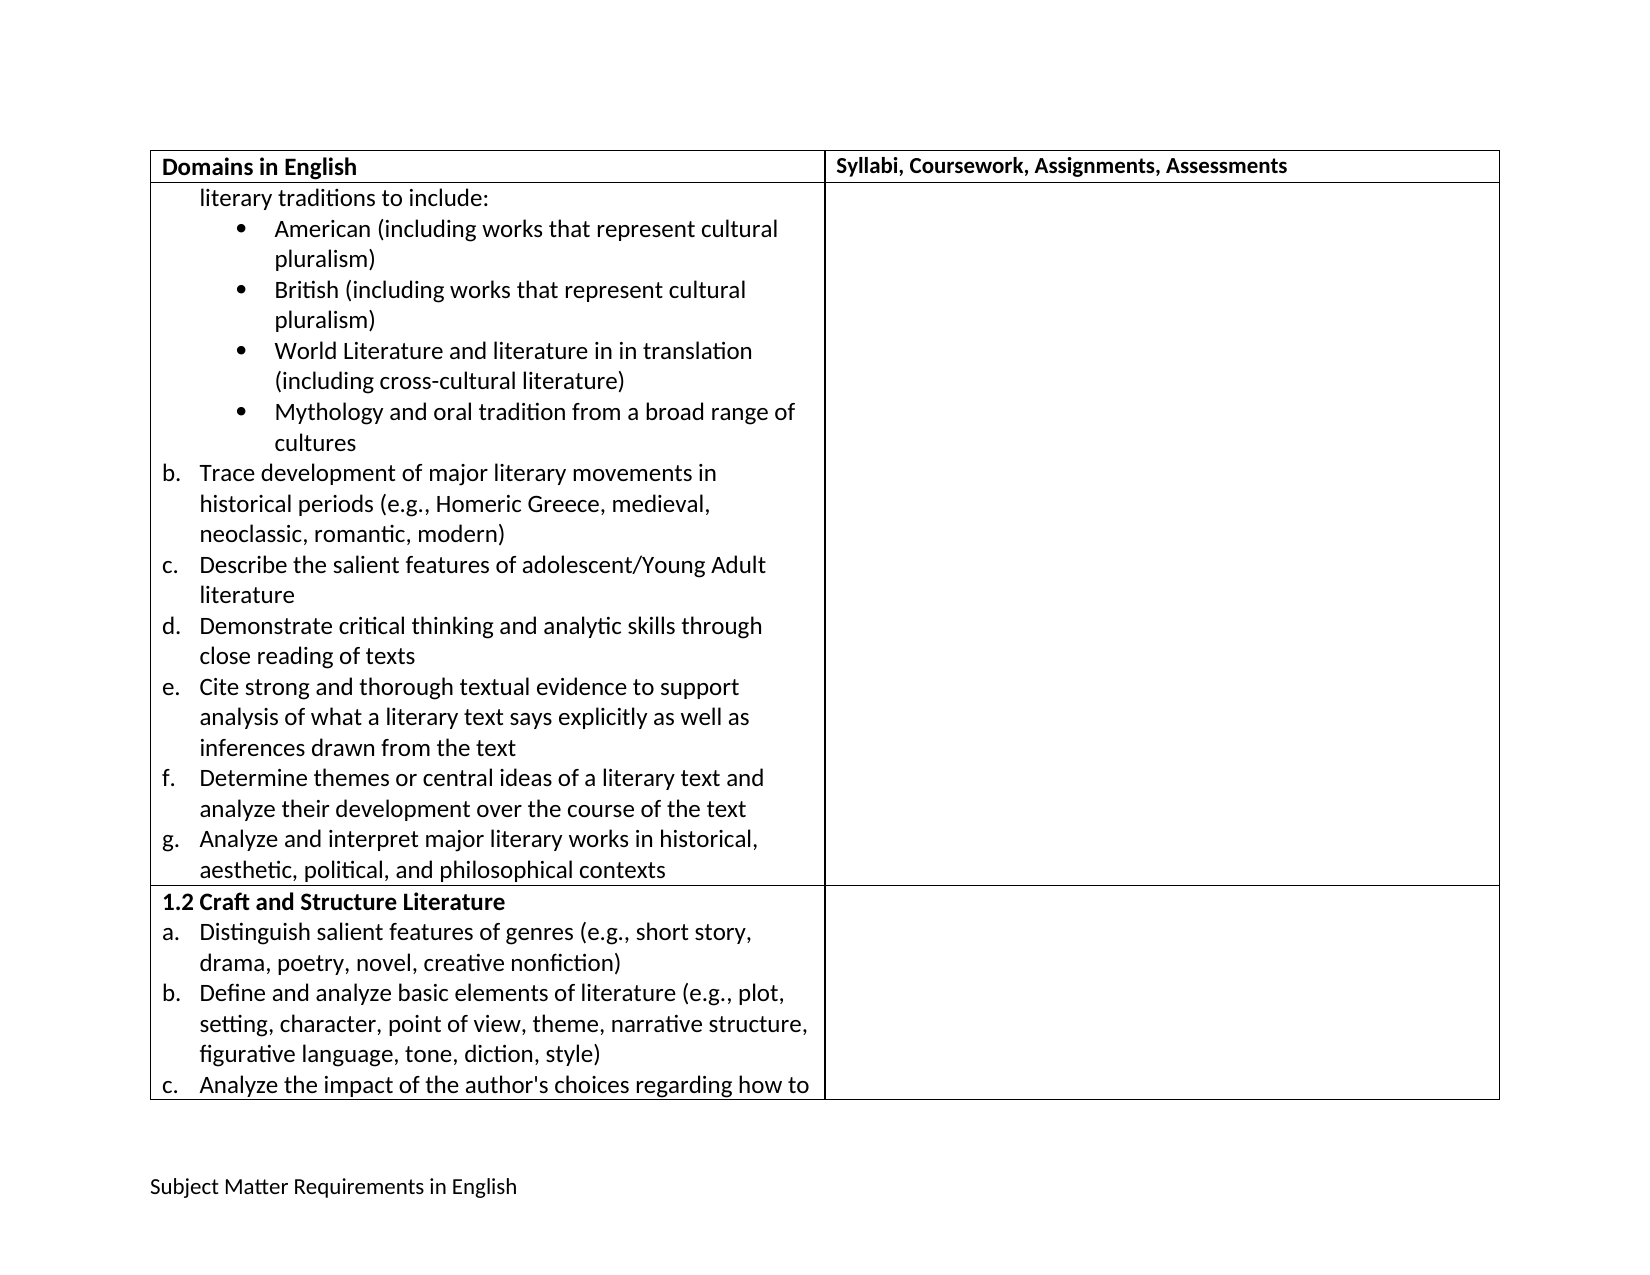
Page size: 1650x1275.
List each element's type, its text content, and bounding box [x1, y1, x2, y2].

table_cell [151, 183, 824, 884]
table_header Syllabi, Coursework, Assignments, Assessments [826, 151, 1499, 182]
table_cell [826, 886, 1499, 1099]
table_header Domains in English [151, 151, 824, 182]
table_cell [151, 886, 824, 1099]
table_cell [826, 183, 1499, 884]
